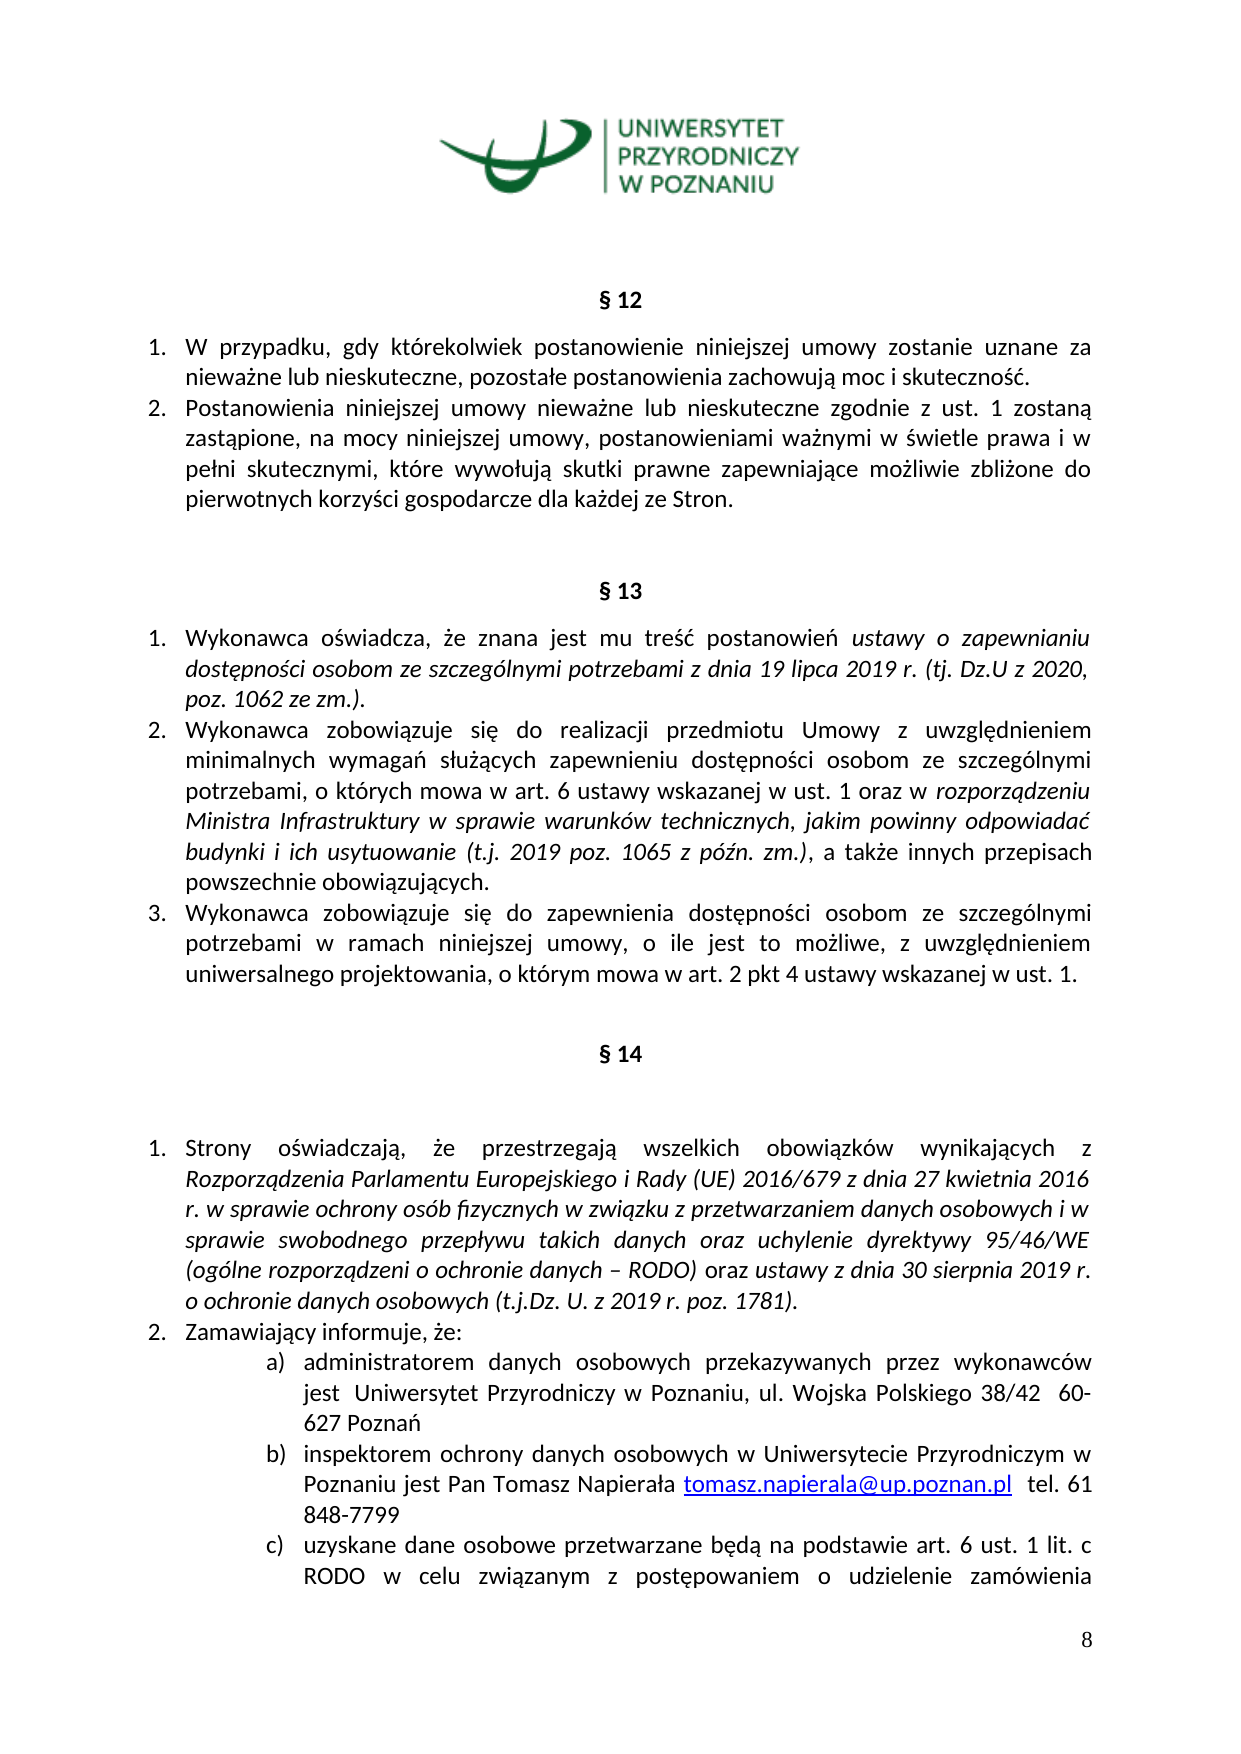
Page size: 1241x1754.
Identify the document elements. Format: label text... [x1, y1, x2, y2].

list W przypadku, gdy którekolwiek postanowienie niniejszej umowy zostanie uznane za nieważne lub nieskuteczne, pozostałe postanowienia zachowują moc i skuteczność. [148, 331, 1093, 392]
list inspektorem ochrony danych osobowych w Uniwersytecie Przyrodniczym w Poznaniu jest Pan Tomasz Napierała tomasz.napierala@up.poznan.pl tel. 61 848-7799 [266, 1438, 1093, 1529]
list Zamawiający informuje, że: [148, 1316, 1093, 1346]
list Wykonawca zobowiązuje się do zapewnienia dostępności osobom ze szczególnymi potrzebami w ramach niniejszej umowy, o ile jest to możliwe, z uwzględnieniem uniwersalnego projektowania, o którym mowa w art. 2 pkt 4 ustawy wskazanej w ust. 1. [148, 897, 1093, 989]
text § 14 [148, 1038, 1093, 1069]
list Wykonawca zobowiązuje się do realizacji przedmiotu Umowy z uwzględnieniem minimalnych wymagań służących zapewnieniu dostępności osobom ze szczególnymi potrzebami, o których mowa w art. 6 ustawy wskazanej w ust. 1 oraz w rozporządzeniu Ministra Infrastruktury w sprawie warunków technicznych, jakim powinny odpowiadać budynki i ich usytuowanie (t.j. 2019 poz. 1065 z późn. zm.), a także innych przepisach powszechnie obowiązujących. [148, 714, 1093, 897]
list Strony oświadczają, że przestrzegają wszelkich obowiązków wynikających z Rozporządzenia Parlamentu Europejskiego i Rady (UE) 2016/679 z dnia 27 kwietnia 2016 r. w sprawie ochrony osób fizycznych w związku z przetwarzaniem danych osobowych i w sprawie swobodnego przepływu takich danych oraz uchylenie dyrektywy 95/46/WE (ogólne rozporządzeni o ochronie danych – RODO) oraz ustawy z dnia 30 sierpnia 2019 r. o ochronie danych osobowych (t.j.Dz. U. z 2019 r. poz. 1781). [148, 1133, 1093, 1316]
list Wykonawca oświadcza, że znana jest mu treść postanowień ustawy o zapewnianiu dostępności osobom ze szczególnymi potrzebami z dnia 19 lipca 2019 r. (tj. Dz.U z 2020, poz. 1062 ze zm.). [148, 622, 1093, 714]
text § 13 [148, 575, 1093, 606]
list administratorem danych osobowych przekazywanych przez wykonawców jest Uniwersytet Przyrodniczy w Poznaniu, ul. Wojska Polskiego 38/42 60-627 Poznań [266, 1346, 1093, 1438]
list Postanowienia niniejszej umowy nieważne lub nieskuteczne zgodnie z ust. 1 zostaną zastąpione, na mocy niniejszej umowy, postanowieniami ważnymi w świetle prawa i w pełni skutecznymi, które wywołują skutki prawne zapewniające możliwie zbliżone do pierwotnych korzyści gospodarcze dla każdej ze Stron. [148, 392, 1093, 514]
picture [424, 101, 816, 212]
text § 12 [148, 284, 1093, 314]
